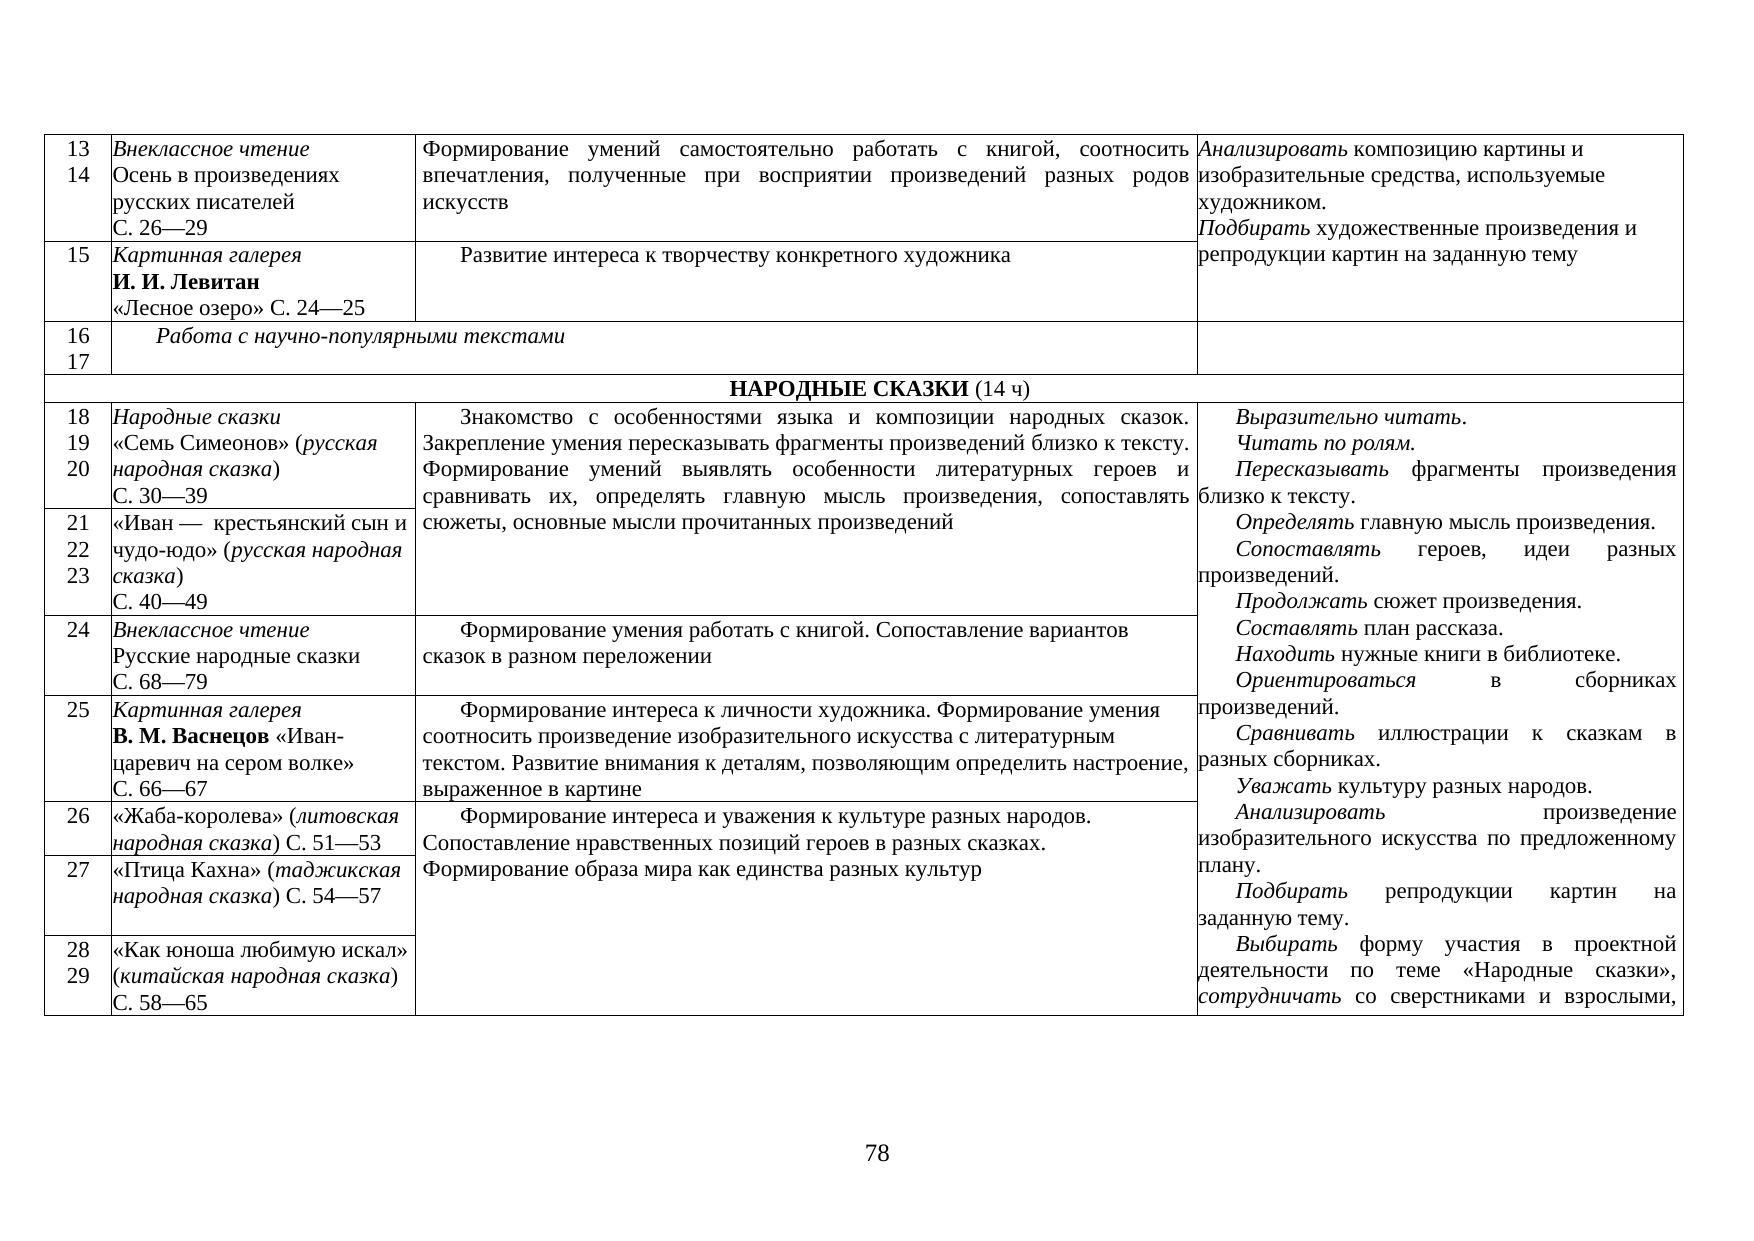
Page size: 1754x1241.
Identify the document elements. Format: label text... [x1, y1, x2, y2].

table_cell Картинная галерея В. М. Васнецов «Иван-царевич на сером волке» С. 66—67 [112, 696, 415, 801]
table_cell 13 14 [45, 135, 111, 241]
table_cell Работа с научно-популярными текстами [112, 322, 1197, 374]
table_cell НАРОДНЫЕ СКАЗКИ (14 ч) [45, 375, 1683, 402]
table_cell 26 [45, 802, 111, 855]
table_cell 21 22 23 [45, 509, 111, 615]
table_cell Народные сказки «Семь Симеонов» (русская народная сказка) С. 30—39 [112, 403, 415, 508]
table_cell «Иван — крестьянский сын и чудо-юдо» (русская народная сказка) С. 40—49 [112, 509, 415, 615]
table_cell Внеклассное чтение Русские народные сказки С. 68—79 [112, 616, 415, 695]
table_cell [1198, 322, 1683, 374]
table_cell Выразительно читать. Читать по ролям. Пересказывать фрагменты произведения близко к тексту. Определять главную мысль произведения. Сопоставлять героев, идеи разных произведений. Продолжать сюжет произведения. Составлять план рассказа. Находить нужные книги в библиотеке. Ориентироваться в сборниках произведений. Сравнивать иллюстрации к сказкам в разных сборниках. Уважать культуру разных народов. Анализировать произведение изобразительного искусства по предложенному плану. Подбирать репродукции картин на заданную тему. Выбирать форму участия в проектной деятельности по теме «Народные сказки», сотрудничать со сверстниками и взрослыми, распределять роли [1198, 403, 1683, 1015]
table_cell Внеклассное чтение Осень в произведениях русских писателей С. 26—29 [112, 135, 415, 241]
table_cell Формирование умения работать с книгой. Сопоставление вариантов сказок в разном переложении [416, 616, 1197, 695]
table_cell Формирование интереса и уважения к культуре разных народов. Сопоставление нравственных позиций героев в разных сказках. Формирование образа мира как единства разных культур [416, 802, 1197, 1015]
table_cell Знакомство с особенностями языка и композиции народных сказок. Закрепление умения пересказывать фрагменты произведений близко к тексту. Формирование умений выявлять особенности литературных героев и сравнивать их, определять главную мысль произведения, сопоставлять сюжеты, основные мысли прочитанных произведений [416, 403, 1197, 615]
table_cell Картинная галерея И. И. Левитан «Лесное озеро» С. 24—25 [112, 242, 415, 321]
table_cell Формирование интереса к личности художника. Формирование умения соотносить произведение изобразительного искусства с литературным текстом. Развитие внимания к деталям, позволяющим определить настроение, выраженное в картине [416, 696, 1197, 801]
table_cell 27 [45, 856, 111, 935]
table_cell 16 17 [45, 322, 111, 374]
table_cell 24 [45, 616, 111, 695]
table_cell «Как юноша любимую искал» (китайская народная сказка) С. 58—65 [112, 936, 415, 1015]
table_cell Формирование умений самостоятельно работать с книгой, соотносить впечатления, полученные при восприятии произведений разных родов искусств [416, 135, 1197, 241]
table_cell «Птица Кахна» (таджикская народная сказка) С. 54—57 [112, 856, 415, 935]
table_cell Развитие интереса к творчеству конкретного художника [416, 242, 1197, 321]
table_cell 28 29 [45, 936, 111, 1015]
table_cell «Жаба-королева» (литовская народная сказка) С. 51—53 [112, 802, 415, 855]
table_cell 15 [45, 242, 111, 321]
table_cell 18 19 20 [45, 403, 111, 508]
table_cell 25 [45, 696, 111, 801]
